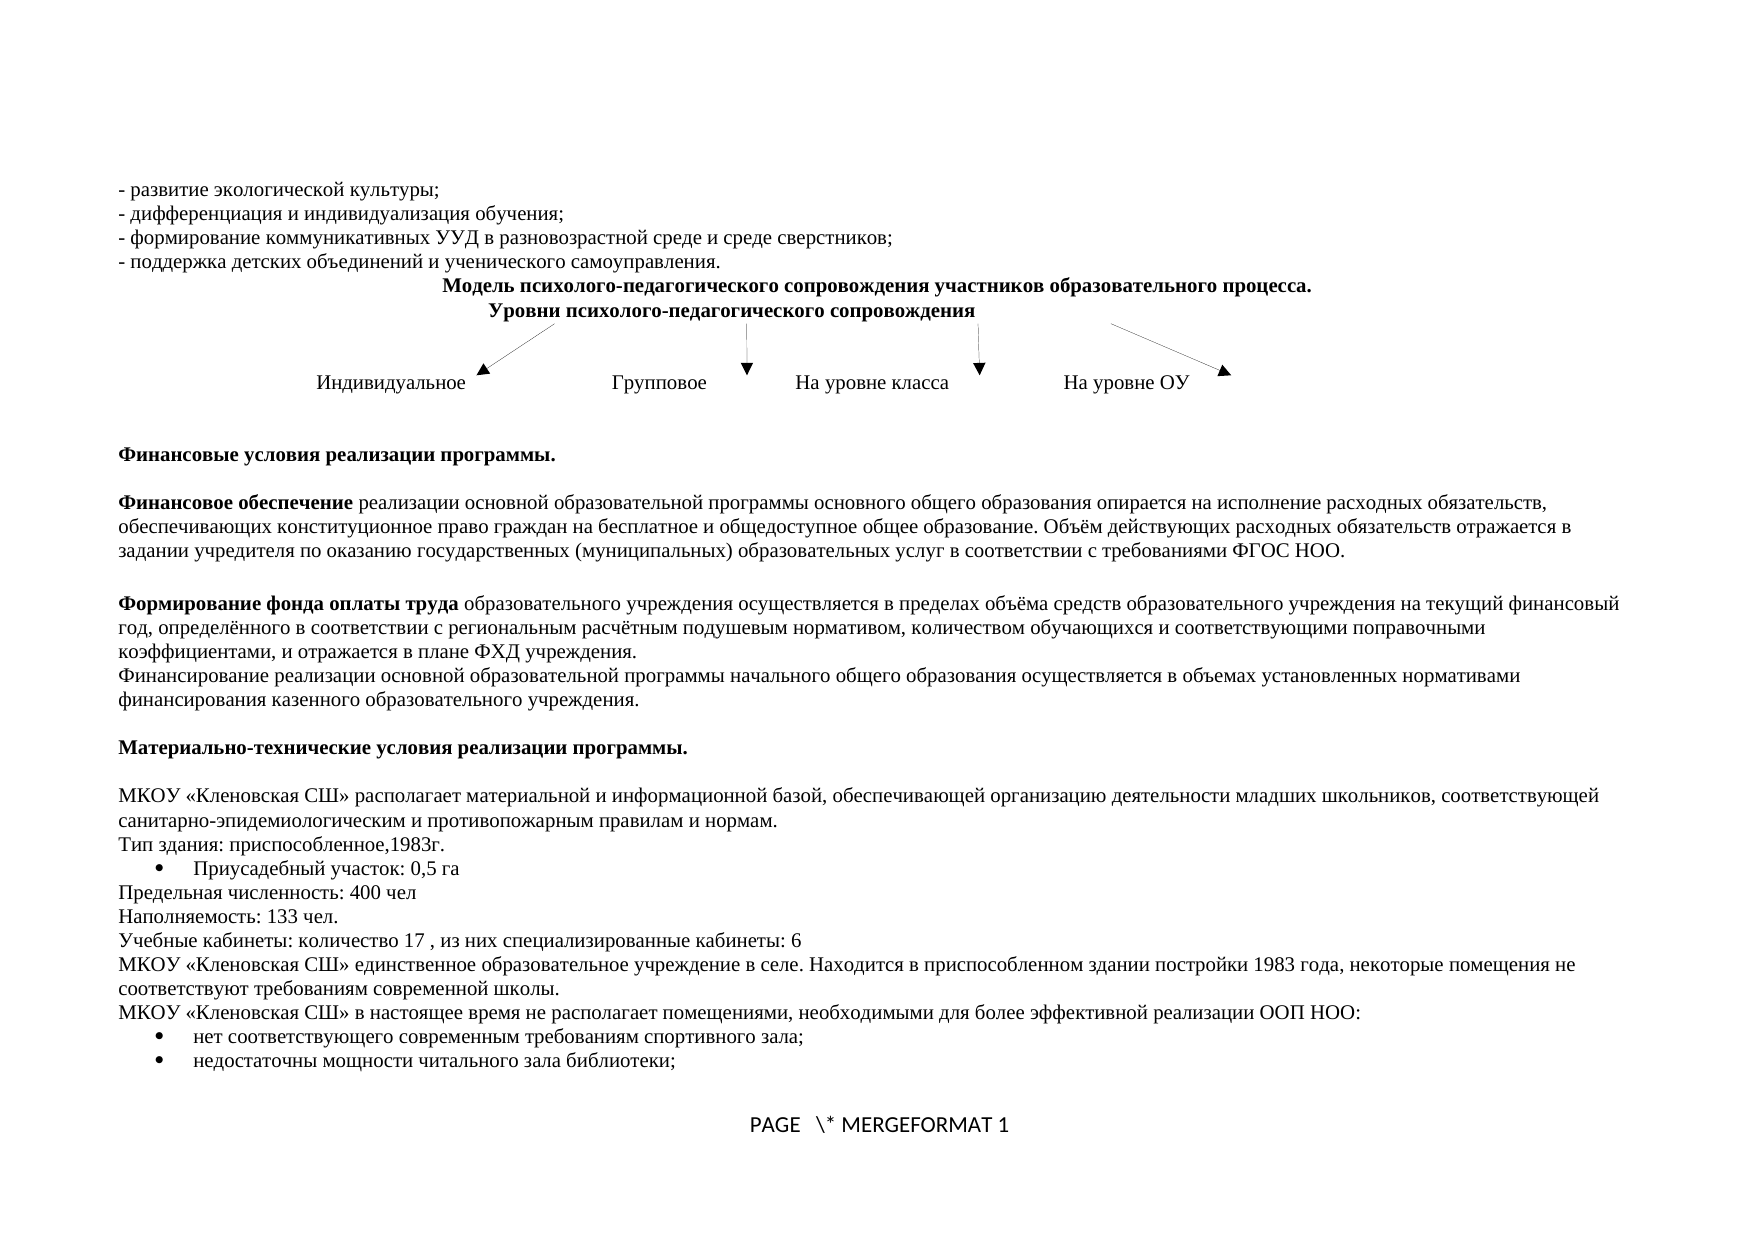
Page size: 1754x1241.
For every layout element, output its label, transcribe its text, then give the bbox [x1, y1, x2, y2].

text Тип здания: приспособленное,1983г. [118, 832, 1636, 856]
text МКОУ «Кленовская СШ» в настоящее время не располагает помещениями, необходимыми для более эффективной реализации ООП НОО: [118, 1000, 1636, 1024]
text Учебные кабинеты: количество 17 , из них специализированные кабинеты: 6 [118, 928, 1636, 952]
text Предельная численность: 400 чел [118, 880, 1636, 904]
text Уровни психолого-педагогического сопровождения [118, 297, 1636, 322]
text Финансовые условия реализации программы. [118, 442, 1636, 466]
text Формирование фонда оплаты труда образовательного учреждения осуществляется в пределах объёма средств образовательного учреждения на текущий финансовый год, определённого в соответствии с региональным расчётным подушевым нормативом, количеством обучающихся и соответствующими поправочными коэффициентами, и отражается в плане ФХД учреждения. [118, 591, 1636, 663]
text Модель психолого-педагогического сопровождения участников образовательного процесса. [118, 273, 1636, 297]
text МКОУ «Кленовская СШ» располагает материальной и информационной базой, обеспечивающей организацию деятельности младших школьников, соответствующей санитарно-эпидемиологическим и противопожарным правилам и нормам. [118, 783, 1636, 832]
text - поддержка детских объединений и ученического самоуправления. [118, 249, 1636, 273]
list Приусадебный участок: 0,5 га [156, 856, 1636, 880]
text - развитие экологической культуры; [118, 177, 1636, 201]
list недостаточны мощности читального зала библиотеки; [156, 1048, 1636, 1072]
text - дифференциация и индивидуализация обучения; [118, 201, 1636, 225]
text Наполняемость: 133 чел. [118, 904, 1636, 928]
text Финансирование реализации основной образовательной программы начального общего образования осуществляется в объемах установленных нормативами финансирования казенного образовательного учреждения. [118, 663, 1636, 711]
text Финансовое обеспечение реализации основной образовательной программы основного общего образования опирается на исполнение расходных обязательств, обеспечивающих конституционное право граждан на бесплатное и общедоступное общее образование. Объём действующих расходных обязательств отражается в задании учредителя по оказанию государственных (муниципальных) образовательных услуг в соответствии с требованиями ФГОС НОО. [118, 490, 1636, 562]
list нет соответствующего современным требованиям спортивного зала; [156, 1024, 1636, 1048]
text Индивидуальное Групповое На уровне класса На уровне ОУ [118, 370, 1636, 394]
text Материально-технические условия реализации программы. [118, 735, 1636, 759]
text МКОУ «Кленовская СШ» единственное образовательное учреждение в селе. Находится в приспособленном здании постройки 1983 года, некоторые помещения не соответствуют требованиям современной школы. [118, 952, 1636, 1000]
text - формирование коммуникативных УУД в разновозрастной среде и среде сверстников; [118, 225, 1636, 249]
